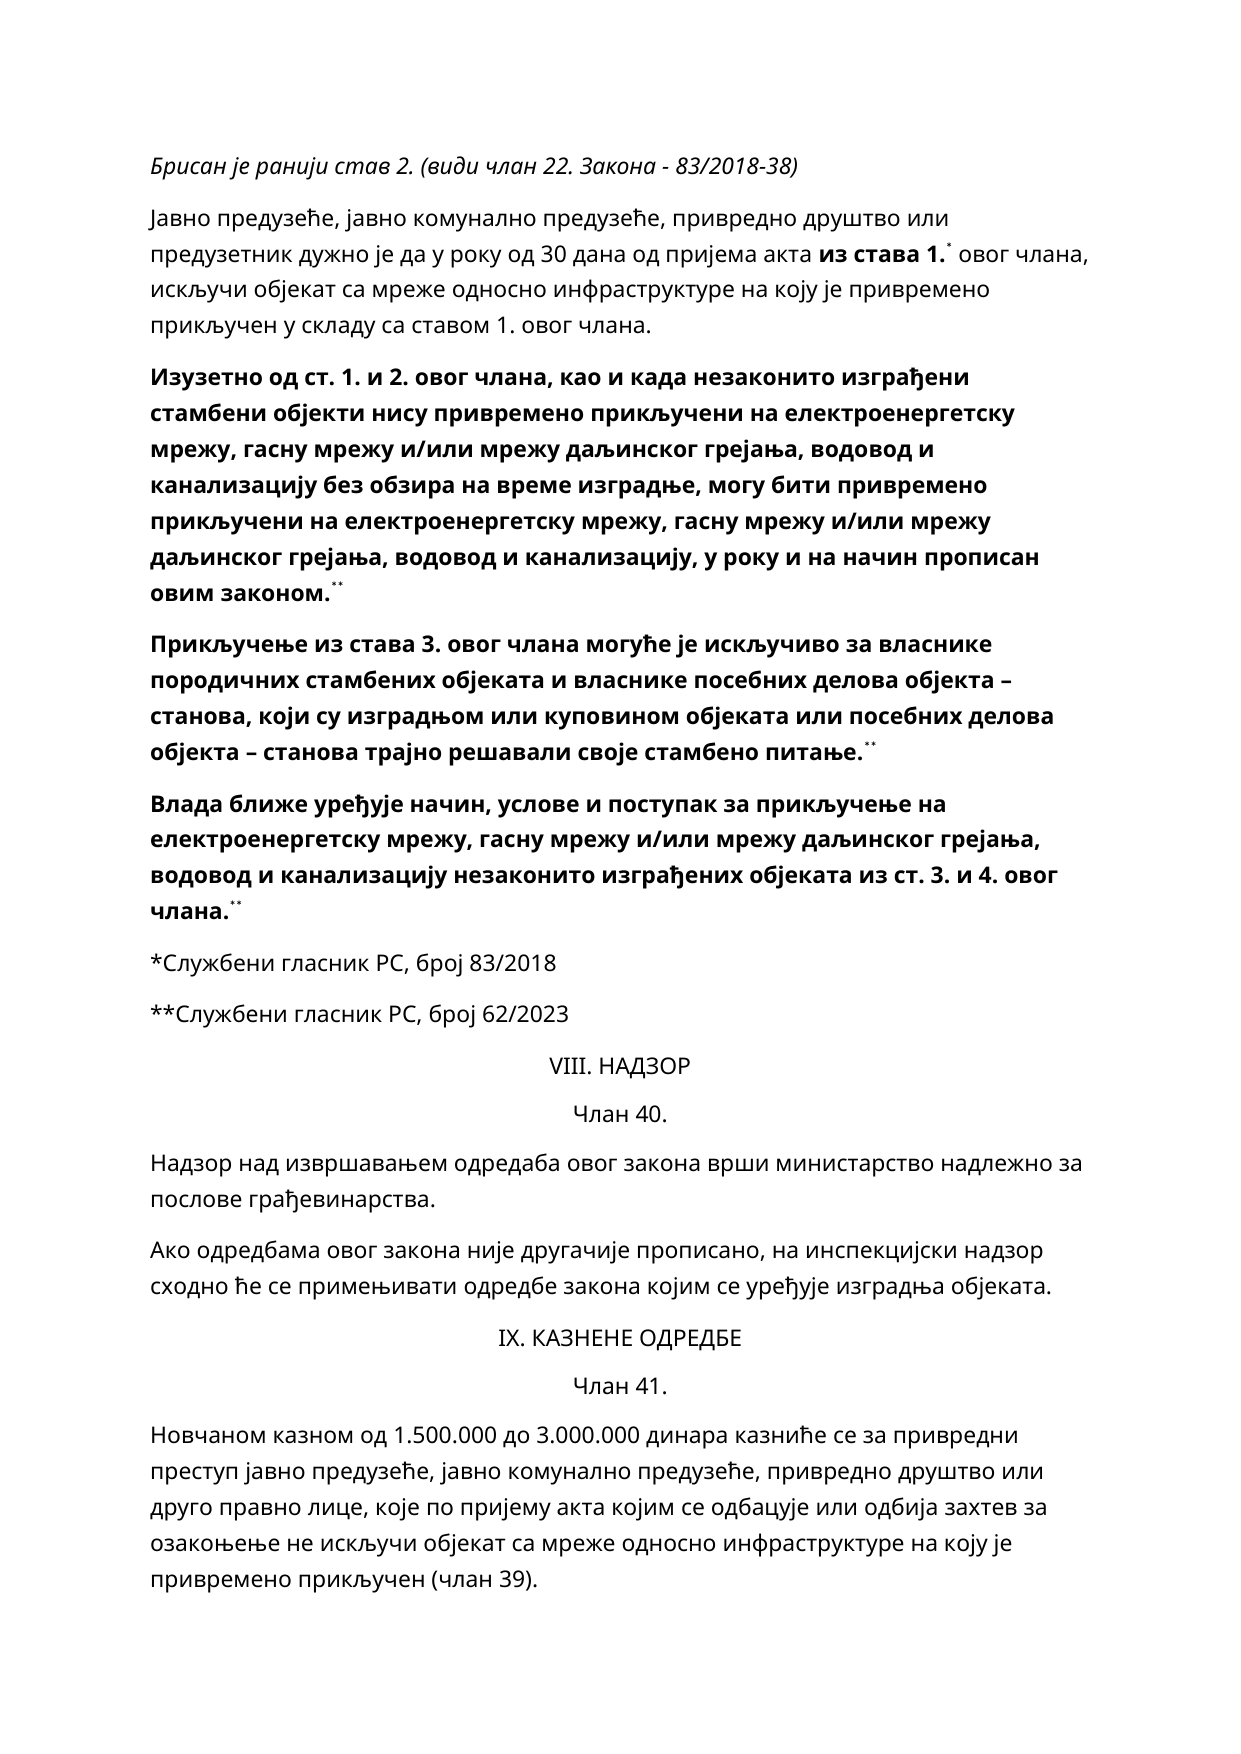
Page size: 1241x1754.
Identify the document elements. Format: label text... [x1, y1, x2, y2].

text Прикључење из става 3. овог члана могуће је искључиво за власнике породичних стамбених објеката и власнике посебних делова објекта – станова, који су изградњом или куповином објеката или посебних делова објекта – станова трајно решавали своје стамбено питање.** [150, 628, 1090, 767]
text Брисан је ранији став 2. (види члан 22. Закона - 83/2018-38) [150, 150, 1090, 181]
text Ако одредбама овог закона није другачије прописано, на инспекцијски надзор сходно ће се примењивати одредбе закона којим се уређује изградња објеката. [150, 1234, 1090, 1302]
text Јавно предузеће, јавно комунално предузеће, привредно друштво или предузетник дужно је да у року од 30 дана од пријема акта из става 1.* овог члана, искључи објекат са мреже односно инфраструктуре на коју је привремено прикључен у складу са ставом 1. овог члана. [150, 202, 1090, 341]
text IX. КАЗНЕНЕ ОДРЕДБЕ [150, 1322, 1090, 1353]
text Надзор над извршавањем одредаба овог закона врши министарство надлежно за послове грађевинарства. [150, 1147, 1090, 1214]
text **Службени гласник РС, број 62/2023 [150, 998, 1090, 1030]
text Изузетно од ст. 1. и 2. овог члана, као и када незаконито изграђени стамбени објекти нису привремено прикључени на електроенергетску мрежу, гасну мрежу и/или мрежу даљинског грејања, водовод и канализацију без обзира на време изградње, могу бити привремено прикључени на електроенергетску мрежу, гасну мрежу и/или мрежу даљинског грејања, водовод и канализацију, у року и на начин прописан овим законом.** [150, 361, 1090, 608]
text *Службени гласник РС, број 83/2018 [150, 947, 1090, 978]
text VIII. НАДЗОР [150, 1050, 1090, 1081]
text Члан 41. [150, 1370, 1090, 1402]
text Влада ближе уређује начин, услове и поступак за прикључење на електроенергетску мрежу, гасну мрежу и/или мрежу даљинског грејања, водовод и канализацију незаконито изграђених објеката из ст. 3. и 4. овог члана.** [150, 787, 1090, 927]
text Новчаном казном од 1.500.000 до 3.000.000 динара казниће се за привредни преступ јавно предузеће, јавно комунално предузеће, привредно друштво или друго правно лице, које по пријему акта којим се одбацује или одбија захтев за озакоњење не искључи објекат са мреже односно инфраструктуре на коју је привремено прикључен (члан 39). [150, 1419, 1090, 1594]
text Члан 40. [150, 1098, 1090, 1130]
